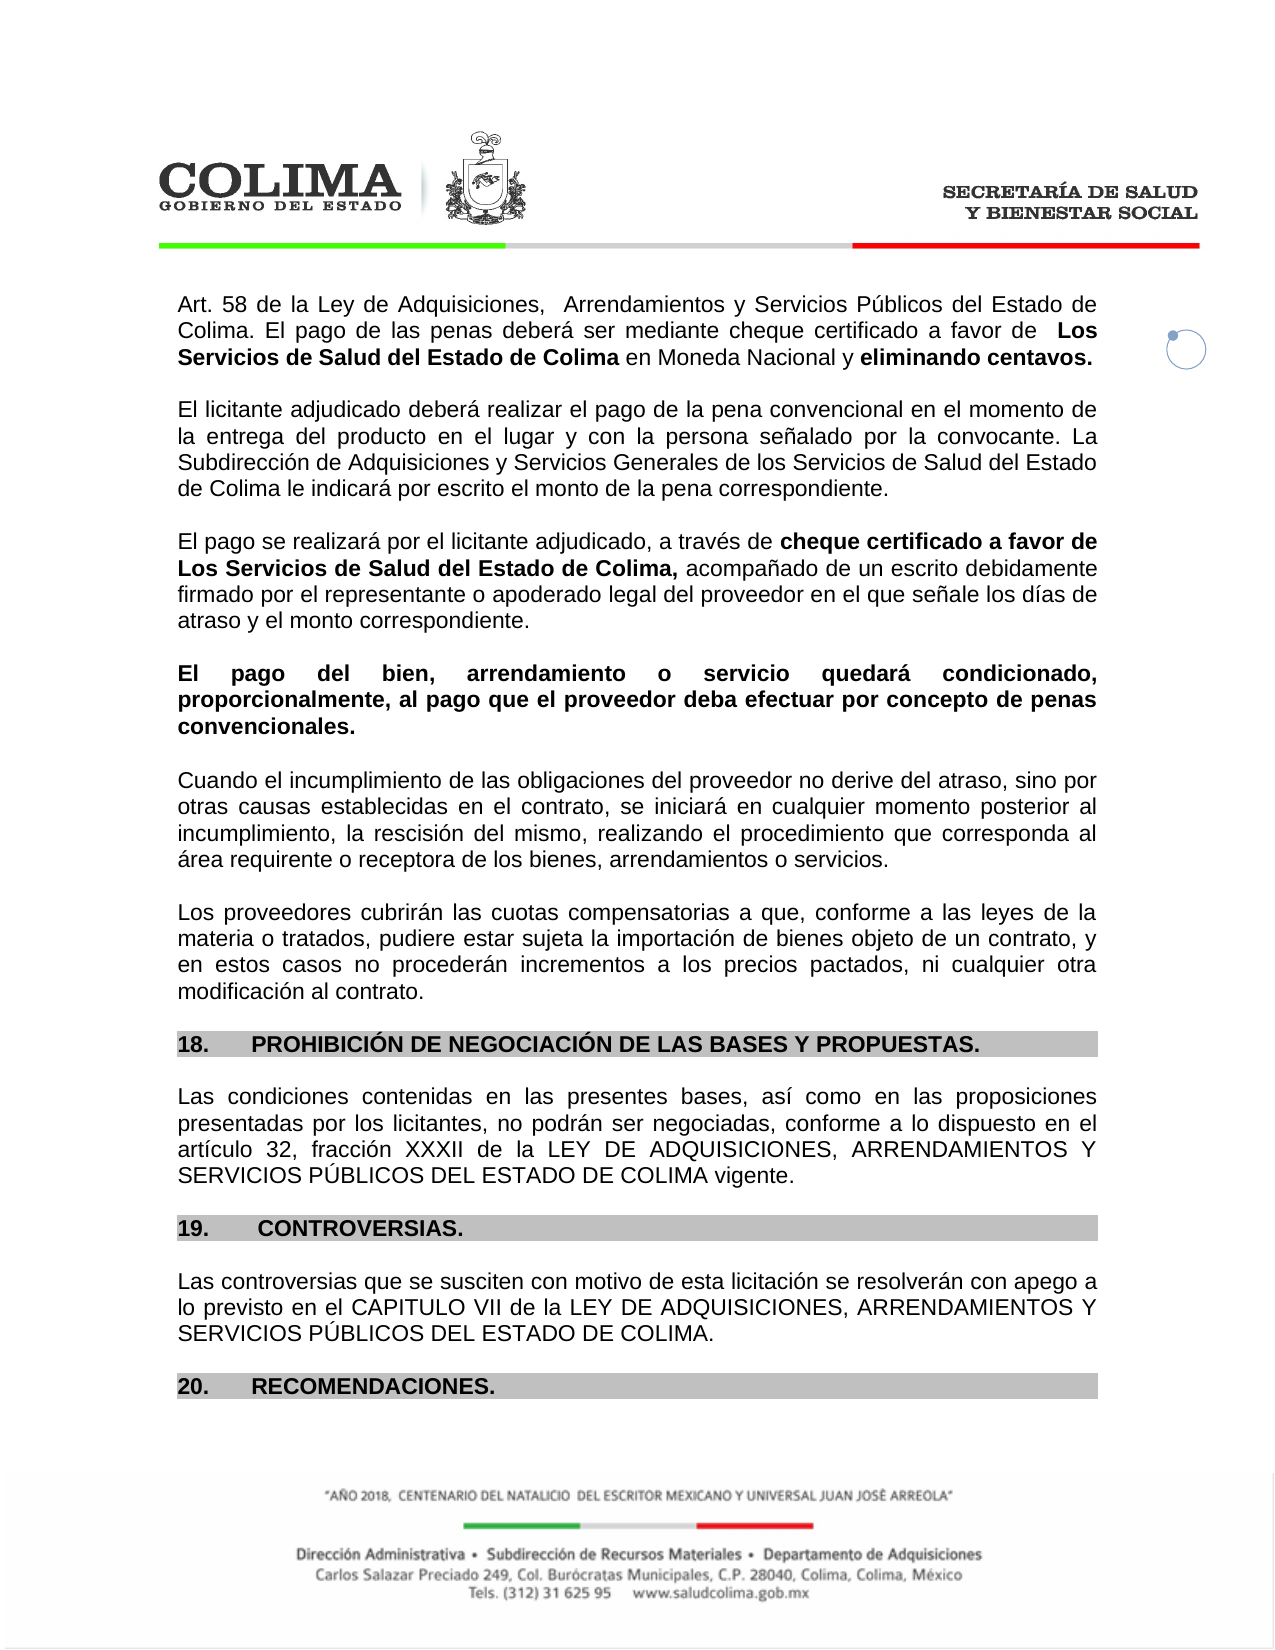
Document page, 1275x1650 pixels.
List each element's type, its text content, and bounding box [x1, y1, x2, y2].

picture [48, 57, 1275, 257]
text 20. RECOMENDACIONES. [177, 1373, 1098, 1399]
text Las condiciones contenidas en las presentes bases, así como en las proposiciones presentadas por los licitantes, no podrán ser negociadas, conforme a lo dispuesto en el artículo 32, fracción XXXII de la LEY DE ADQUISICIONES, ARRENDAMIENTOS Y SERVICIOS PÚBLICOS DEL ESTADO DE COLIMA vigente. [177, 1083, 1098, 1189]
picture [4, 1473, 1275, 1650]
text El pago del bien, arrendamiento o servicio quedará condicionado, proporcionalmente, al pago que el proveedor deba efectuar por concepto de penas convencionales. [177, 660, 1098, 739]
text Cuando el incumplimiento de las obligaciones del proveedor no derive del atraso, sino por otras causas establecidas en el contrato, se iniciará en cualquier momento posterior al incumplimiento, la rescisión del mismo, realizando el procedimiento que corresponda al área requirente o receptora de los bienes, arrendamientos o servicios. [177, 767, 1098, 872]
text Las controversias que se susciten con motivo de esta licitación se resolverán con apego a lo previsto en el CAPITULO VII de la LEY DE ADQUISICIONES, ARRENDAMIENTOS Y SERVICIOS PÚBLICOS DEL ESTADO DE COLIMA. [177, 1268, 1098, 1347]
text 18. PROHIBICIÓN DE NEGOCIACIÓN DE LAS BASES Y PROPUESTAS. [177, 1031, 1098, 1057]
text El licitante adjudicado deberá realizar el pago de la pena convencional en el momento de la entrega del producto en el lugar y con la persona señalado por la convocante. La Subdirección de Adquisiciones y Servicios Generales de los Servicios de Salud del Estado de Colima le indicará por escrito el monto de la pena correspondiente. [177, 396, 1098, 502]
text El pago se realizará por el licitante adjudicado, a través de cheque certificado a favor de Los Servicios de Salud del Estado de Colima, acompañado de un escrito debidamente firmado por el representante o apoderado legal del proveedor en el que señale los días de atraso y el monto correspondiente. [177, 528, 1098, 633]
text 19. CONTROVERSIAS. [177, 1215, 1098, 1241]
text Los proveedores cubrirán las cuotas compensatorias a que, conforme a las leyes de la materia o tratados, pudiere estar sujeta la importación de bienes objeto de un contrato, y en estos casos no procederán incrementos a los precios pactados, ni cualquier otra modificación al contrato. [177, 899, 1098, 1004]
